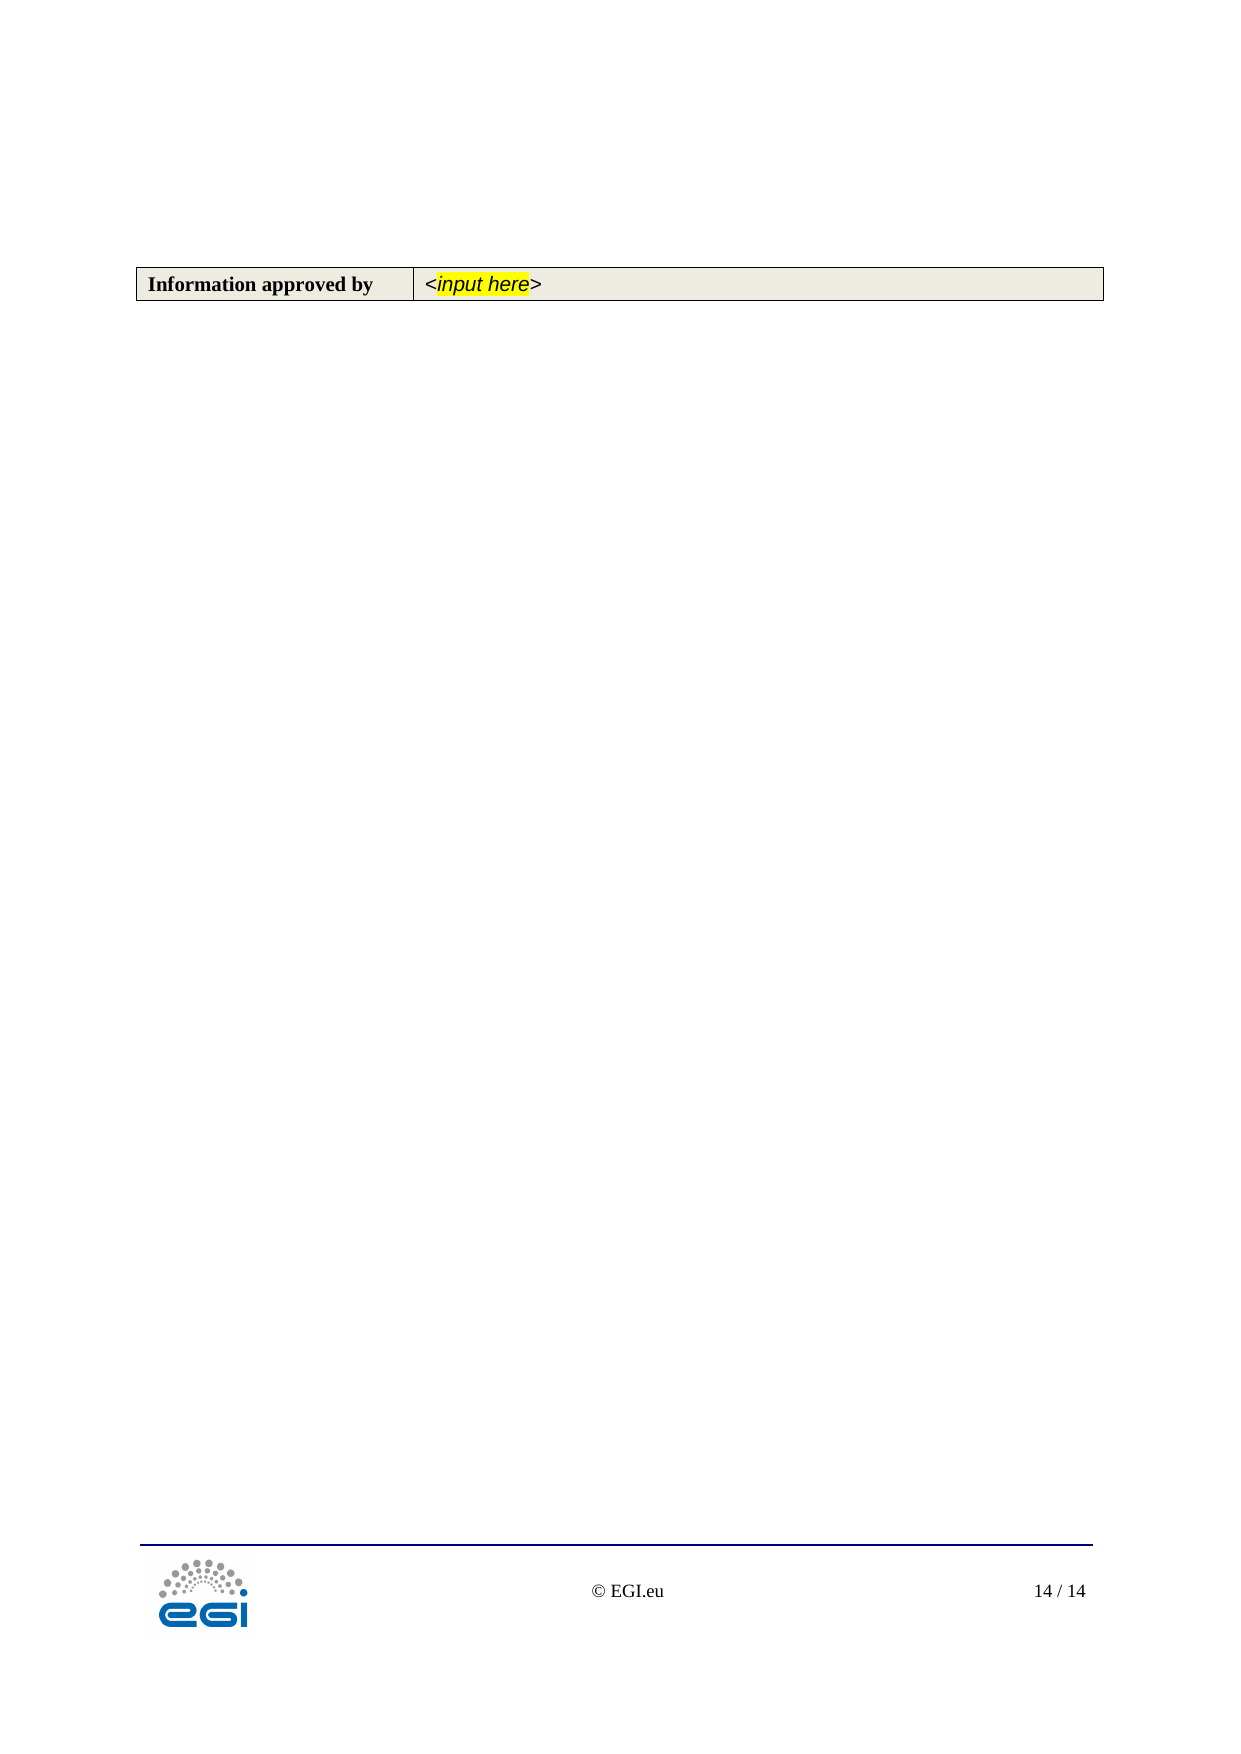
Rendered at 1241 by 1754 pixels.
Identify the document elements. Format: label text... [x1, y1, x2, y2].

picture [147, 1549, 258, 1638]
table_header <input here> [414, 268, 1103, 300]
table_header Information approved by [137, 268, 413, 300]
